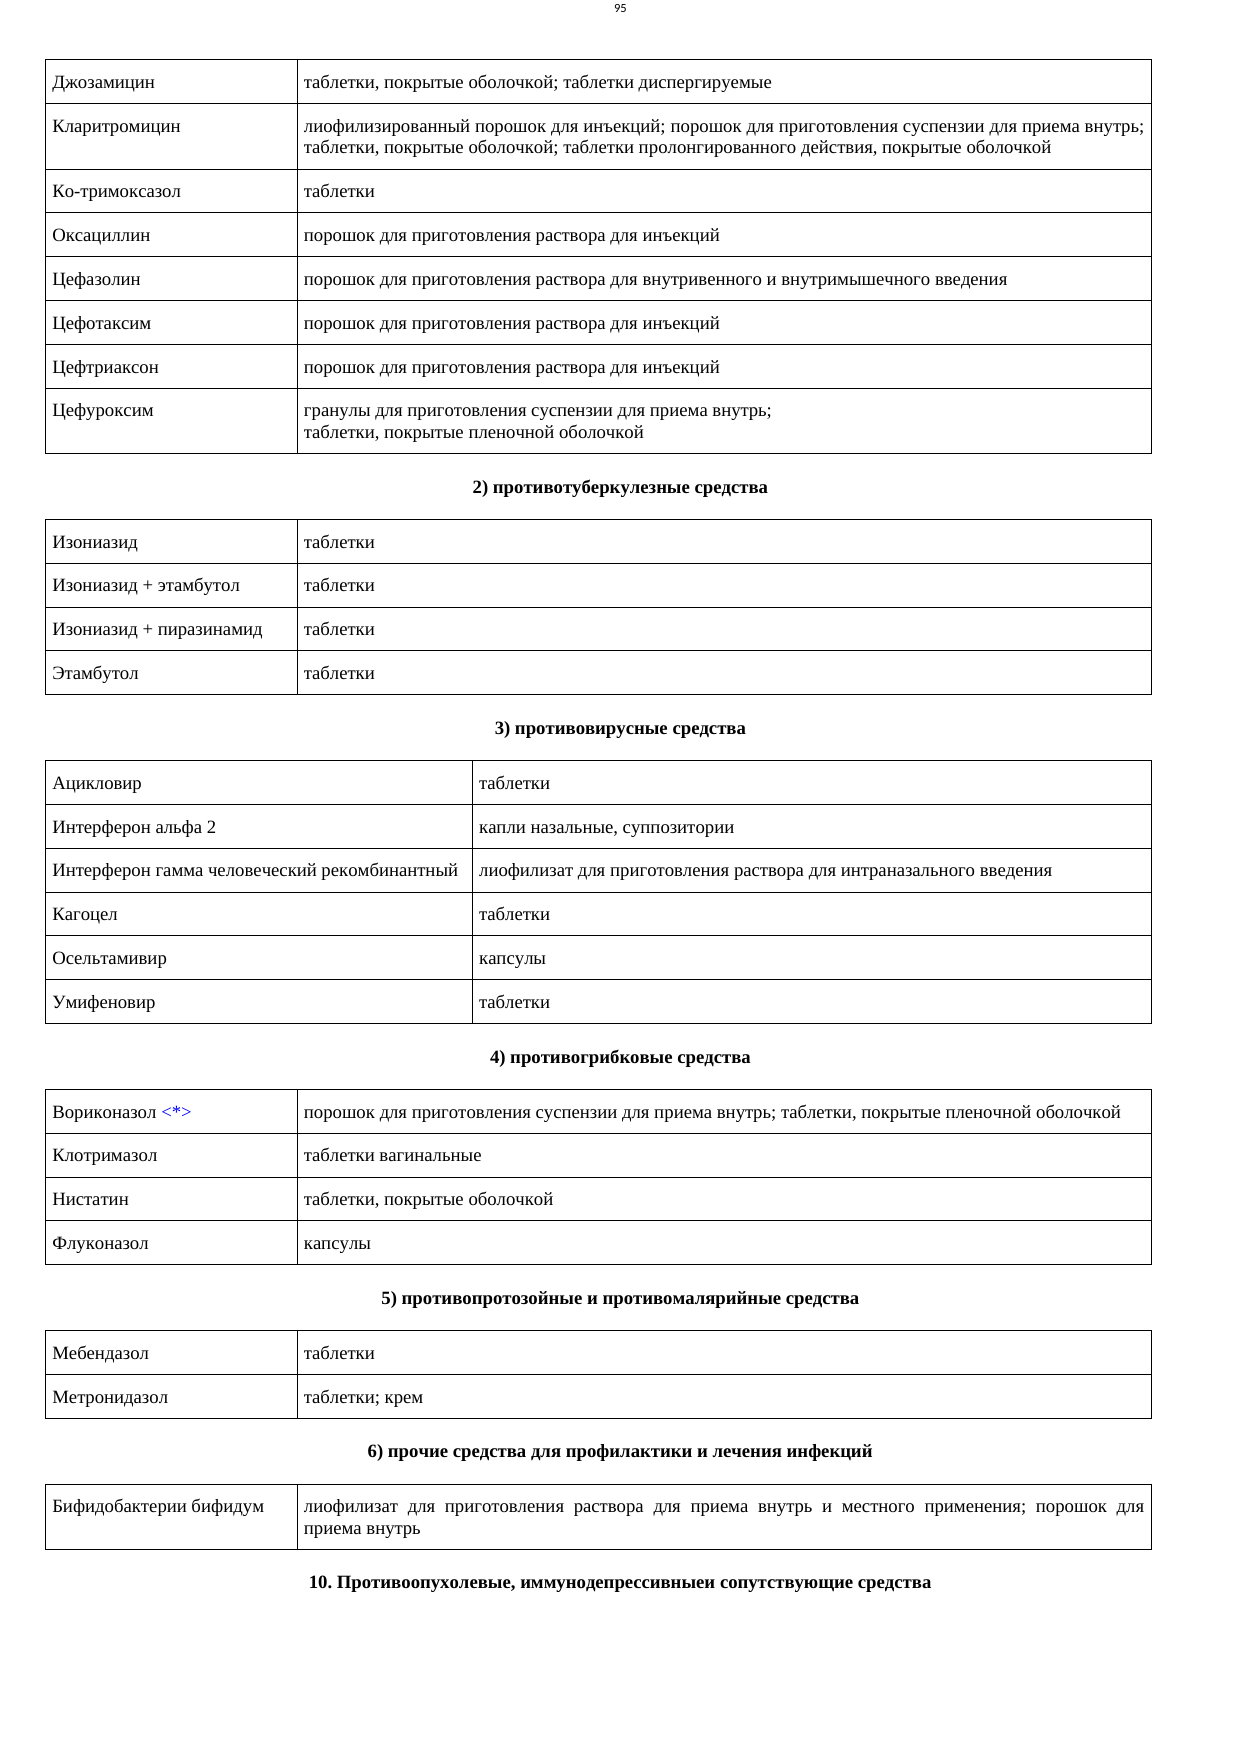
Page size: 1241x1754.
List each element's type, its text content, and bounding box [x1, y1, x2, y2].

title 10. Противоопухолевые, иммунодепрессивныеи сопутствующие средства [59, 1571, 1181, 1593]
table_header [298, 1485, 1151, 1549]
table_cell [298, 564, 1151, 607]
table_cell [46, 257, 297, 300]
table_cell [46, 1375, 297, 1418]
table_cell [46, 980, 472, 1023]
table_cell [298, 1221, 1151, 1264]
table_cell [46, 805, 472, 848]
title 3) противовирусные средства [59, 717, 1181, 738]
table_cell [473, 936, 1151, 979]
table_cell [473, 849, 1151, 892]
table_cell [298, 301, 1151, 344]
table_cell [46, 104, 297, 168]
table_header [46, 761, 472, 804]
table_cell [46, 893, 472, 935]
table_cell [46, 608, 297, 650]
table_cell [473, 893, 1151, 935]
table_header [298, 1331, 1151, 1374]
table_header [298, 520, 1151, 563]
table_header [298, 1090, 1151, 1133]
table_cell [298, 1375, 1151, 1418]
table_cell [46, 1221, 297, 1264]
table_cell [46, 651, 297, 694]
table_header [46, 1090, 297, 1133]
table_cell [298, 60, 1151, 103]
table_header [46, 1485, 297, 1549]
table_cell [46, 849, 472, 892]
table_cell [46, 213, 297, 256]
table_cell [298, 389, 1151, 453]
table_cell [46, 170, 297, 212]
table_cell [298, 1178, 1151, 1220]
title 5) противопротозойные и противомалярийные средства [59, 1287, 1181, 1308]
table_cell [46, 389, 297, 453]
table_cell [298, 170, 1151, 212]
title 6) прочие средства для профилактики и лечения инфекций [59, 1440, 1181, 1462]
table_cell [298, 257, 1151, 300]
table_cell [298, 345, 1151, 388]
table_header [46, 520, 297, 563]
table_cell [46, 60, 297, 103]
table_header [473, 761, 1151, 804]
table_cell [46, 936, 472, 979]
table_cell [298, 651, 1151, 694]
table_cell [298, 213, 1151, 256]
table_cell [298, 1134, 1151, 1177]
title 2) противотуберкулезные средства [59, 476, 1181, 497]
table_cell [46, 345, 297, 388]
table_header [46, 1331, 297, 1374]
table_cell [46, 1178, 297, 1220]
title 4) противогрибковые средства [59, 1046, 1181, 1067]
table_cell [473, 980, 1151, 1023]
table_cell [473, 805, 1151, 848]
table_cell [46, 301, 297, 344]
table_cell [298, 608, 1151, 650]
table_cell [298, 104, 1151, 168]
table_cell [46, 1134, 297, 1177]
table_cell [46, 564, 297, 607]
